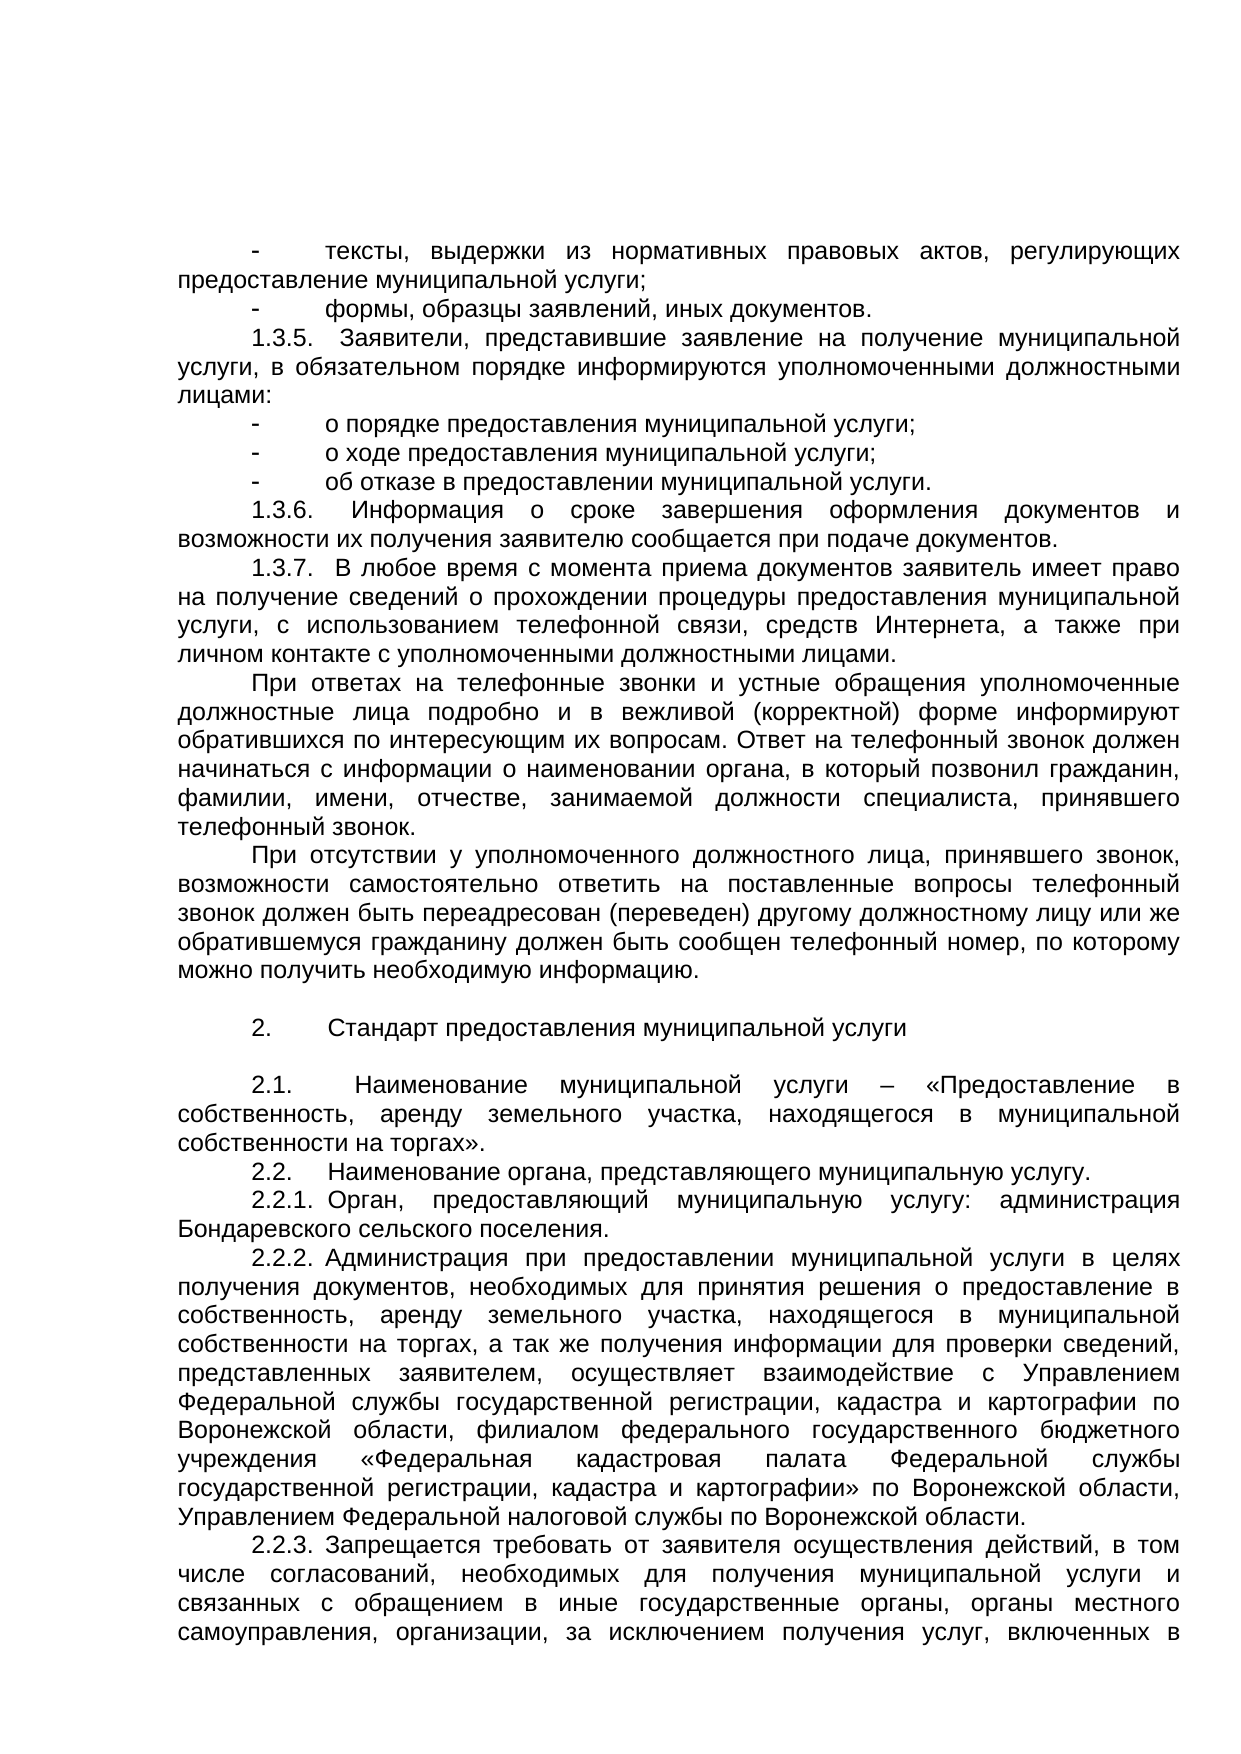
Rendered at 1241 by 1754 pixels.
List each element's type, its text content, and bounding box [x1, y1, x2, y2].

list В любое время с момента приема документов заявитель имеет право на получение сведений о прохождении процедуры предоставления муниципальной услуги, с использованием телефонной связи, средств Интернета, а также при личном контакте с уполномоченными должностными лицами. [177, 553, 1181, 668]
list Стандарт предоставления муниципальной услуги [177, 1013, 1181, 1042]
text При ответах на телефонные звонки и устные обращения уполномоченные должностные лица подробно и в вежливой (корректной) форме информируют обратившихся по интересующим их вопросам. Ответ на телефонный звонок должен начинаться с информации о наименовании органа, в который позвонил гражданин, фамилии, имени, отчестве, занимаемой должности специалиста, принявшего телефонный звонок. [177, 668, 1181, 841]
list формы, образцы заявлений, иных документов. [177, 294, 1181, 323]
list Орган, предоставляющий муниципальную услугу: администрация Бондаревского сельского поселения. [177, 1186, 1181, 1243]
list об отказе в предоставлении муниципальной услуги. [177, 467, 1181, 496]
text При отсутствии у уполномоченного должностного лица, принявшего звонок, возможности самостоятельно ответить на поставленные вопросы телефонный звонок должен быть переадресован (переведен) другому должностному лицу или же обратившемуся гражданину должен быть сообщен телефонный номер, по которому можно получить необходимую информацию. [177, 841, 1181, 984]
list Наименование муниципальной услуги – «Предоставление в собственность, аренду земельного участка, находящегося в муниципальной собственности на торгах». [177, 1071, 1181, 1157]
list Информация о сроке завершения оформления документов и возможности их получения заявителю сообщается при подаче документов. [177, 496, 1181, 553]
list о ходе предоставления муниципальной услуги; [177, 438, 1181, 467]
list Наименование органа, представляющего муниципальную услугу. [177, 1157, 1181, 1186]
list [177, 1531, 1181, 1646]
list тексты, выдержки из нормативных правовых актов, регулирующих предоставление муниципальной услуги; [177, 236, 1181, 294]
list о порядке предоставления муниципальной услуги; [177, 409, 1181, 438]
list Администрация при предоставлении муниципальной услуги в целях получения документов, необходимых для принятия решения о предоставление в собственность, аренду земельного участка, находящегося в муниципальной собственности на торгах, а так же получения информации для проверки сведений, представленных заявителем, осуществляет взаимодействие с Управлением Федеральной службы государственной регистрации, кадастра и картографии по Воронежской области, филиалом федерального государственного бюджетного учреждения «Федеральная кадастровая палата Федеральной службы государственной регистрации, кадастра и картографии» по Воронежской области, Управлением Федеральной налоговой службы по Воронежской области. [177, 1243, 1181, 1531]
list Заявители, представившие заявление на получение муниципальной услуги, в обязательном порядке информируются уполномоченными должностными лицами: [177, 323, 1181, 409]
